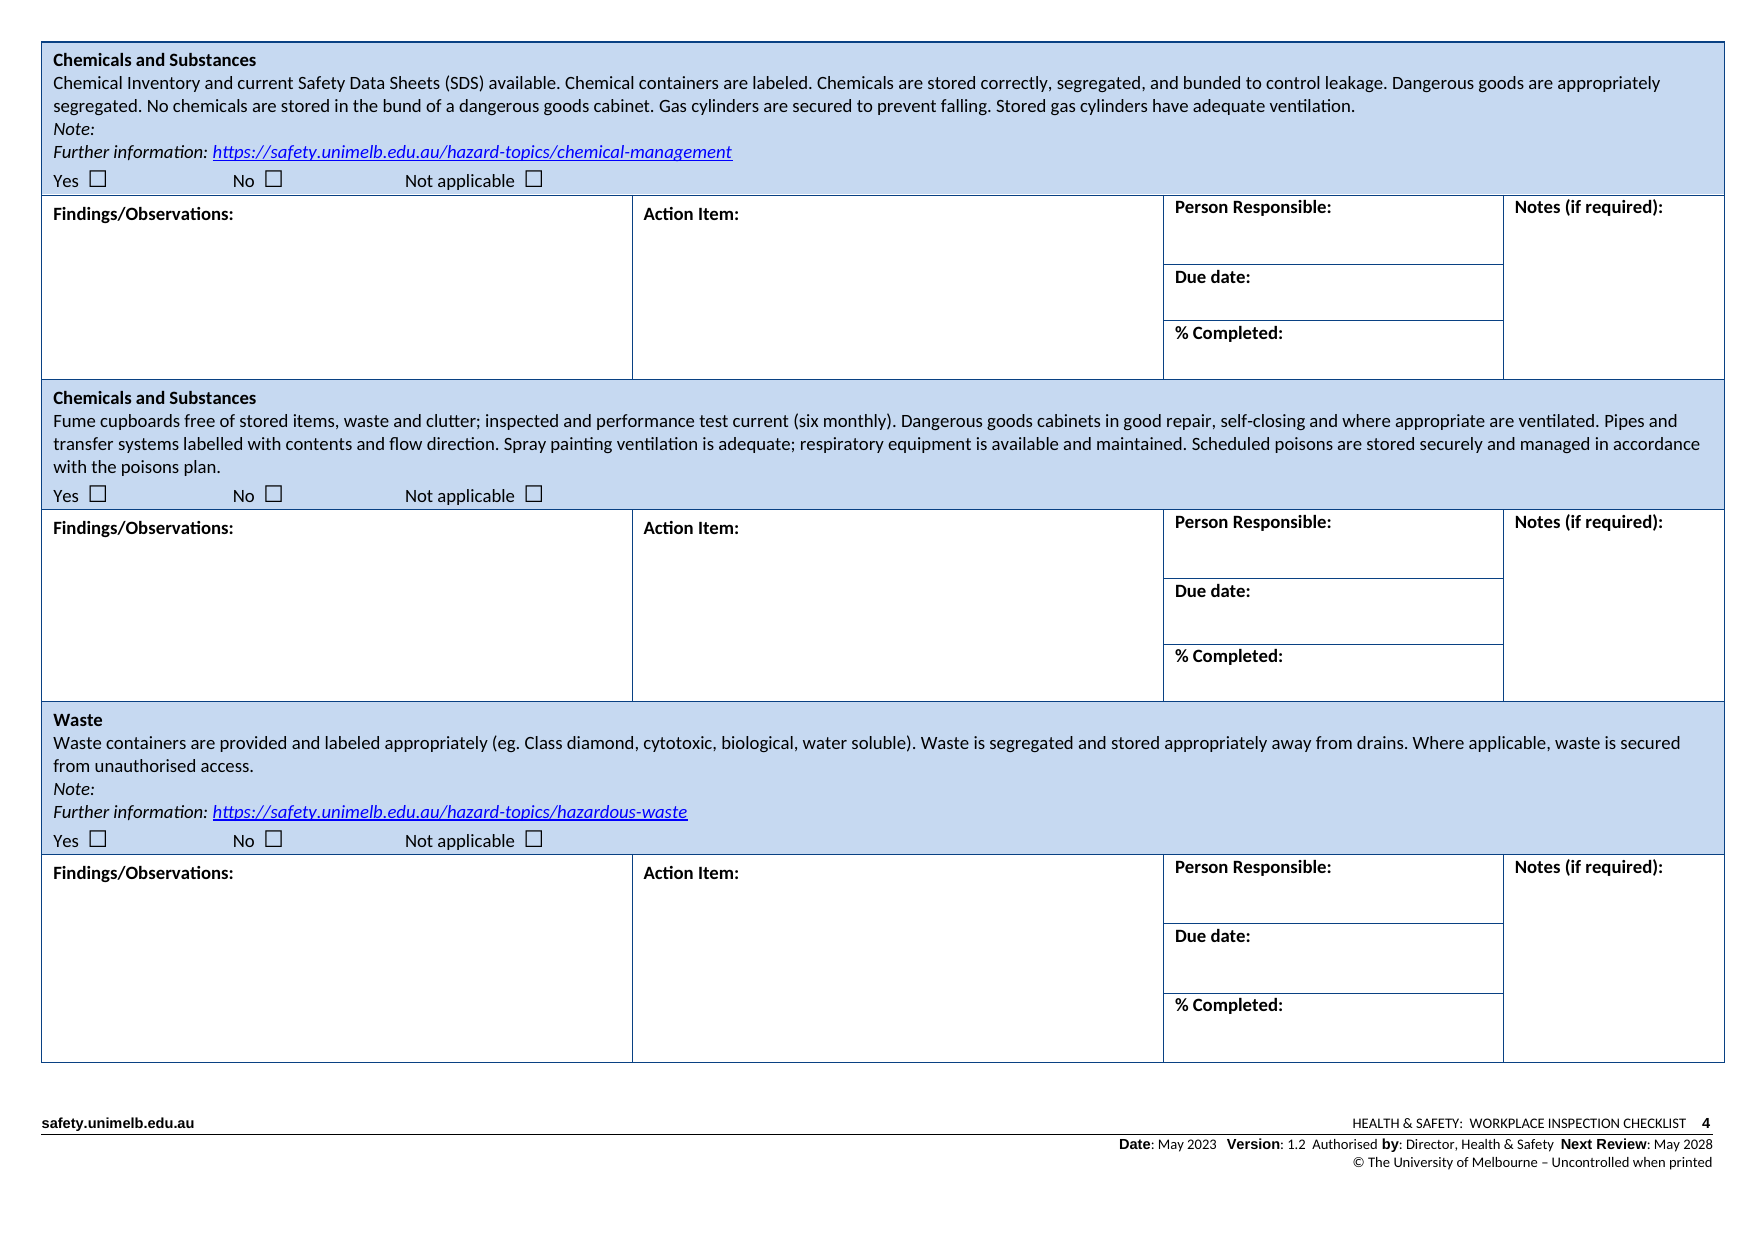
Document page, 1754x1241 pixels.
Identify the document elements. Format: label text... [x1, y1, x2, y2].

table_cell Due date: [1164, 265, 1503, 320]
table_cell Notes (if required): [1504, 510, 1724, 701]
table_cell Action Item: [633, 855, 1163, 1062]
table_cell Due date: [1164, 579, 1503, 644]
table_cell Person Responsible: [1164, 196, 1503, 264]
table_cell Waste Waste containers are provided and labeled appropriately (eg. Class diamond, cytotoxic, biological, water soluble). Waste is segregated and stored appropriately away from drains. Where applicable, waste is secured from unauthorised access. Note: Further information: https://safety.unimelb.edu.au/hazard-topics/hazardous-waste Yes No Not applicable [42, 702, 1724, 854]
table_cell Person Responsible: [1164, 855, 1503, 923]
table_cell Chemicals and Substances Chemical Inventory and current Safety Data Sheets (SDS) available. Chemical containers are labeled. Chemicals are stored correctly, segregated, and bunded to control leakage. Dangerous goods are appropriately segregated. No chemicals are stored in the bund of a dangerous goods cabinet. Gas cylinders are secured to prevent falling. Stored gas cylinders have adequate ventilation. Note: Further information: https://safety.unimelb.edu.au/hazard-topics/chemical-management Yes No Not applicable [42, 43, 1724, 194]
table_cell % Completed: [1164, 645, 1503, 701]
table_cell Action Item: [633, 510, 1163, 701]
table_cell Action Item: [633, 196, 1163, 379]
table_cell % Completed: [1164, 994, 1503, 1062]
table_cell Chemicals and Substances Fume cupboards free of stored items, waste and clutter; inspected and performance test current (six monthly). Dangerous goods cabinets in good repair, self-closing and where appropriate are ventilated. Pipes and transfer systems labelled with contents and flow direction. Spray painting ventilation is adequate; respiratory equipment is available and maintained. Scheduled poisons are stored securely and managed in accordance with the poisons plan. Yes No Not applicable [42, 380, 1724, 509]
table_cell Due date: [1164, 924, 1503, 992]
table_cell Findings/Observations: [42, 855, 632, 1062]
table_cell % Completed: [1164, 321, 1503, 379]
table_cell Findings/Observations: [42, 196, 632, 379]
table_cell Person Responsible: [1164, 510, 1503, 578]
table_cell Findings/Observations: [42, 510, 632, 701]
table_cell Notes (if required): [1504, 855, 1724, 1062]
table_cell Notes (if required): [1504, 196, 1724, 379]
